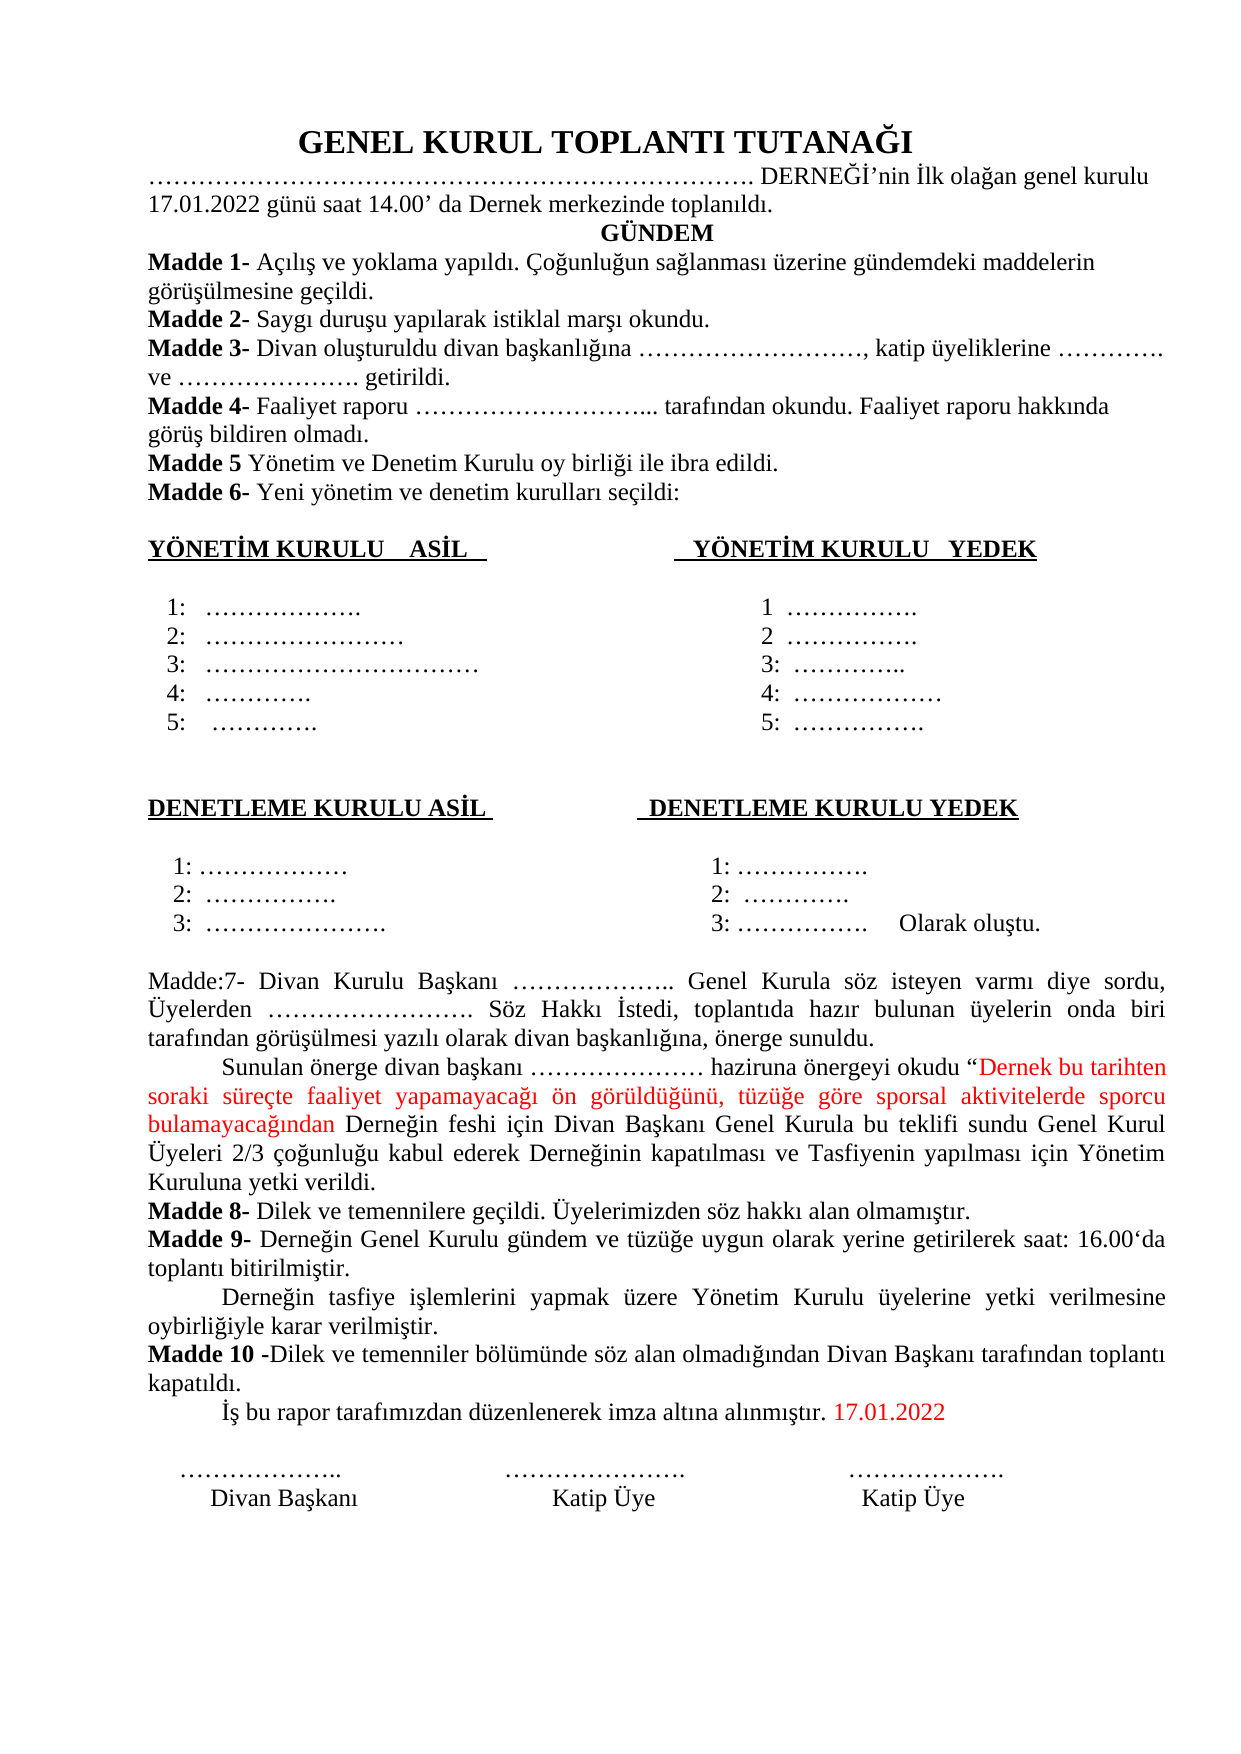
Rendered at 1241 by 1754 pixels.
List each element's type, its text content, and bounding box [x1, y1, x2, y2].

text GENEL KURUL TOPLANTI TUTANAĞI [148, 122, 1167, 161]
text Sunulan önerge divan başkanı ………………… haziruna önergeyi okudu “Dernek bu tarihten soraki süreçte faaliyet yapamayacağı ön görüldüğünü, tüzüğe göre sporsal aktivitelerde sporcu bulamayacağından Derneğin feshi için Divan Başkanı Genel Kurula bu teklifi sundu Genel Kurul Üyeleri 2/3 çoğunluğu kabul ederek Derneğinin kapatılması ve Tasfiyenin yapılması için Yönetim Kuruluna yetki verildi. [148, 1052, 1167, 1196]
text 3: …………………. 3: ……………. Olarak oluştu. [148, 908, 1167, 937]
text Madde 6- Yeni yönetim ve denetim kurulları seçildi: [148, 477, 1167, 506]
text YÖNETİM KURULU ASİL YÖNETİM KURULU YEDEK [148, 534, 1167, 563]
text Madde:7- Divan Kurulu Başkanı ……………….. Genel Kurula söz isteyen varmı diye sordu, Üyelerden ……………………. Söz Hakkı İstedi, toplantıda hazır bulunan üyelerin onda biri tarafından görüşülmesi yazılı olarak divan başkanlığına, önerge sunuldu. [148, 966, 1167, 1052]
text Madde 9- Derneğin Genel Kurulu gündem ve tüzüğe uygun olarak yerine getirilerek saat: 16.00‘da toplantı bitirilmiştir. [148, 1224, 1167, 1282]
text GÜNDEM [148, 218, 1167, 247]
text İş bu rapor tarafımızdan düzenlenerek imza altına alınmıştır. 17.01.2022 [148, 1397, 1167, 1426]
text Madde 8- Dilek ve temennilere geçildi. Üyelerimizden söz hakkı alan olmamıştır. [148, 1196, 1167, 1224]
text Madde 4- Faaliyet raporu ………………………... tarafından okundu. Faaliyet raporu hakkında görüş bildiren olmadı. [148, 391, 1167, 448]
text 3: …………………………… 3: ………….. [148, 649, 1167, 678]
text 2: …………………… 2 ……………. [148, 621, 1167, 649]
text ……………….. …………………. ………………. [148, 1454, 1167, 1483]
text Madde 5 Yönetim ve Denetim Kurulu oy birliği ile ibra edildi. [148, 448, 1167, 477]
text Madde 3- Divan oluşturuldu divan başkanlığına ………………………, katip üyeliklerine …………. ve …………………. getirildi. [148, 333, 1167, 391]
text Divan Başkanı Katip Üye Katip Üye [148, 1483, 1167, 1512]
text 4: …………. 4: ……………… [148, 678, 1167, 707]
text DENETLEME KURULU ASİL DENETLEME KURULU YEDEK [148, 793, 1167, 822]
text 1: ……………… 1: ……………. [148, 851, 1167, 879]
text ………………………………………………………………. DERNEĞİ’nin İlk olağan genel kurulu 17.01.2022 günü saat 14.00’ da Dernek merkezinde toplanıldı. [148, 161, 1167, 218]
text 2: ……………. 2: …………. [148, 879, 1167, 908]
text Derneğin tasfiye işlemlerini yapmak üzere Yönetim Kurulu üyelerine yetki verilmesine oybirliğiyle karar verilmiştir. [148, 1282, 1167, 1339]
text Madde 10 -Dilek ve temenniler bölümünde söz alan olmadığından Divan Başkanı tarafından toplantı kapatıldı. [148, 1339, 1167, 1397]
text Madde 1- Açılış ve yoklama yapıldı. Çoğunluğun sağlanması üzerine gündemdeki maddelerin görüşülmesine geçildi. [148, 247, 1167, 304]
text 1: ………………. 1 ……………. [148, 592, 1167, 621]
text Madde 2- Saygı duruşu yapılarak istiklal marşı okundu. [148, 304, 1167, 333]
text 5: …………. 5: ……………. [148, 707, 1167, 736]
